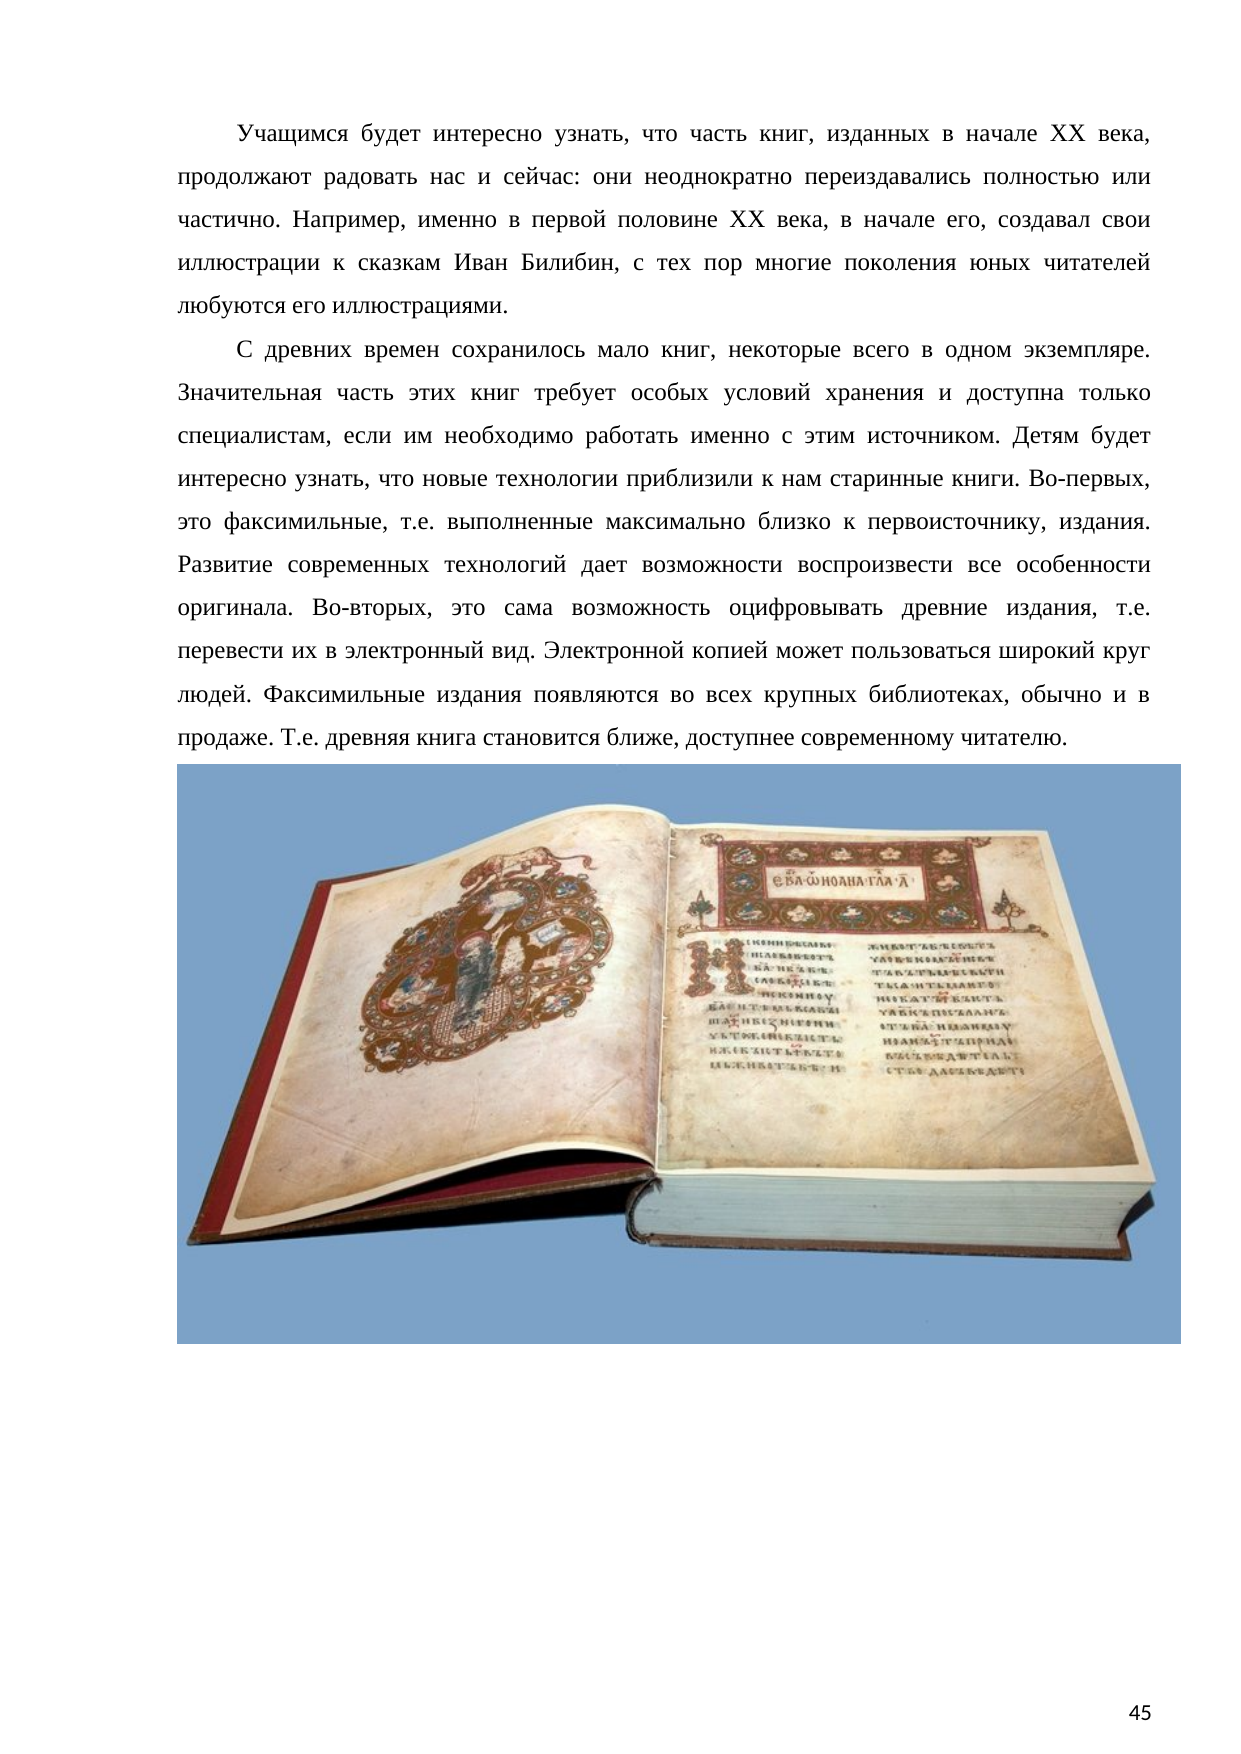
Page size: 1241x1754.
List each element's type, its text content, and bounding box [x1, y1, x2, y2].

picture [177, 764, 1181, 1344]
text Учащимся будет интересно узнать, что часть книг, изданных в начале XX века, продолжают радовать нас и сейчас: они неоднократно переиздавались полностью или частично. Например, именно в первой половине XX века, в начале его, создавал свои иллюстрации к сказкам Иван Билибин, с тех пор многие поколения юных читателей любуются его иллюстрациями. [177, 118, 1152, 319]
text С древних времен сохранилось мало книг, некоторые всего в одном экземпляре. Значительная часть этих книг требует особых условий хранения и доступна только специалистам, если им необходимо работать именно с этим источником. Детям будет интересно узнать, что новые технологии приблизили к нам старинные книги. Во-первых, это факсимильные, т.е. выполненные максимально близко к первоисточнику, издания. Развитие современных технологий дает возможности воспроизвести все особенности оригинала. Во-вторых, это сама возможность оцифровывать древние издания, т.е. перевести их в электронный вид. Электронной копией может пользоваться широкий круг людей. Факсимильные издания появляются во всех крупных библиотеках, обычно и в продаже. Т.е. древняя книга становится ближе, доступнее современному читателю. [177, 334, 1152, 751]
